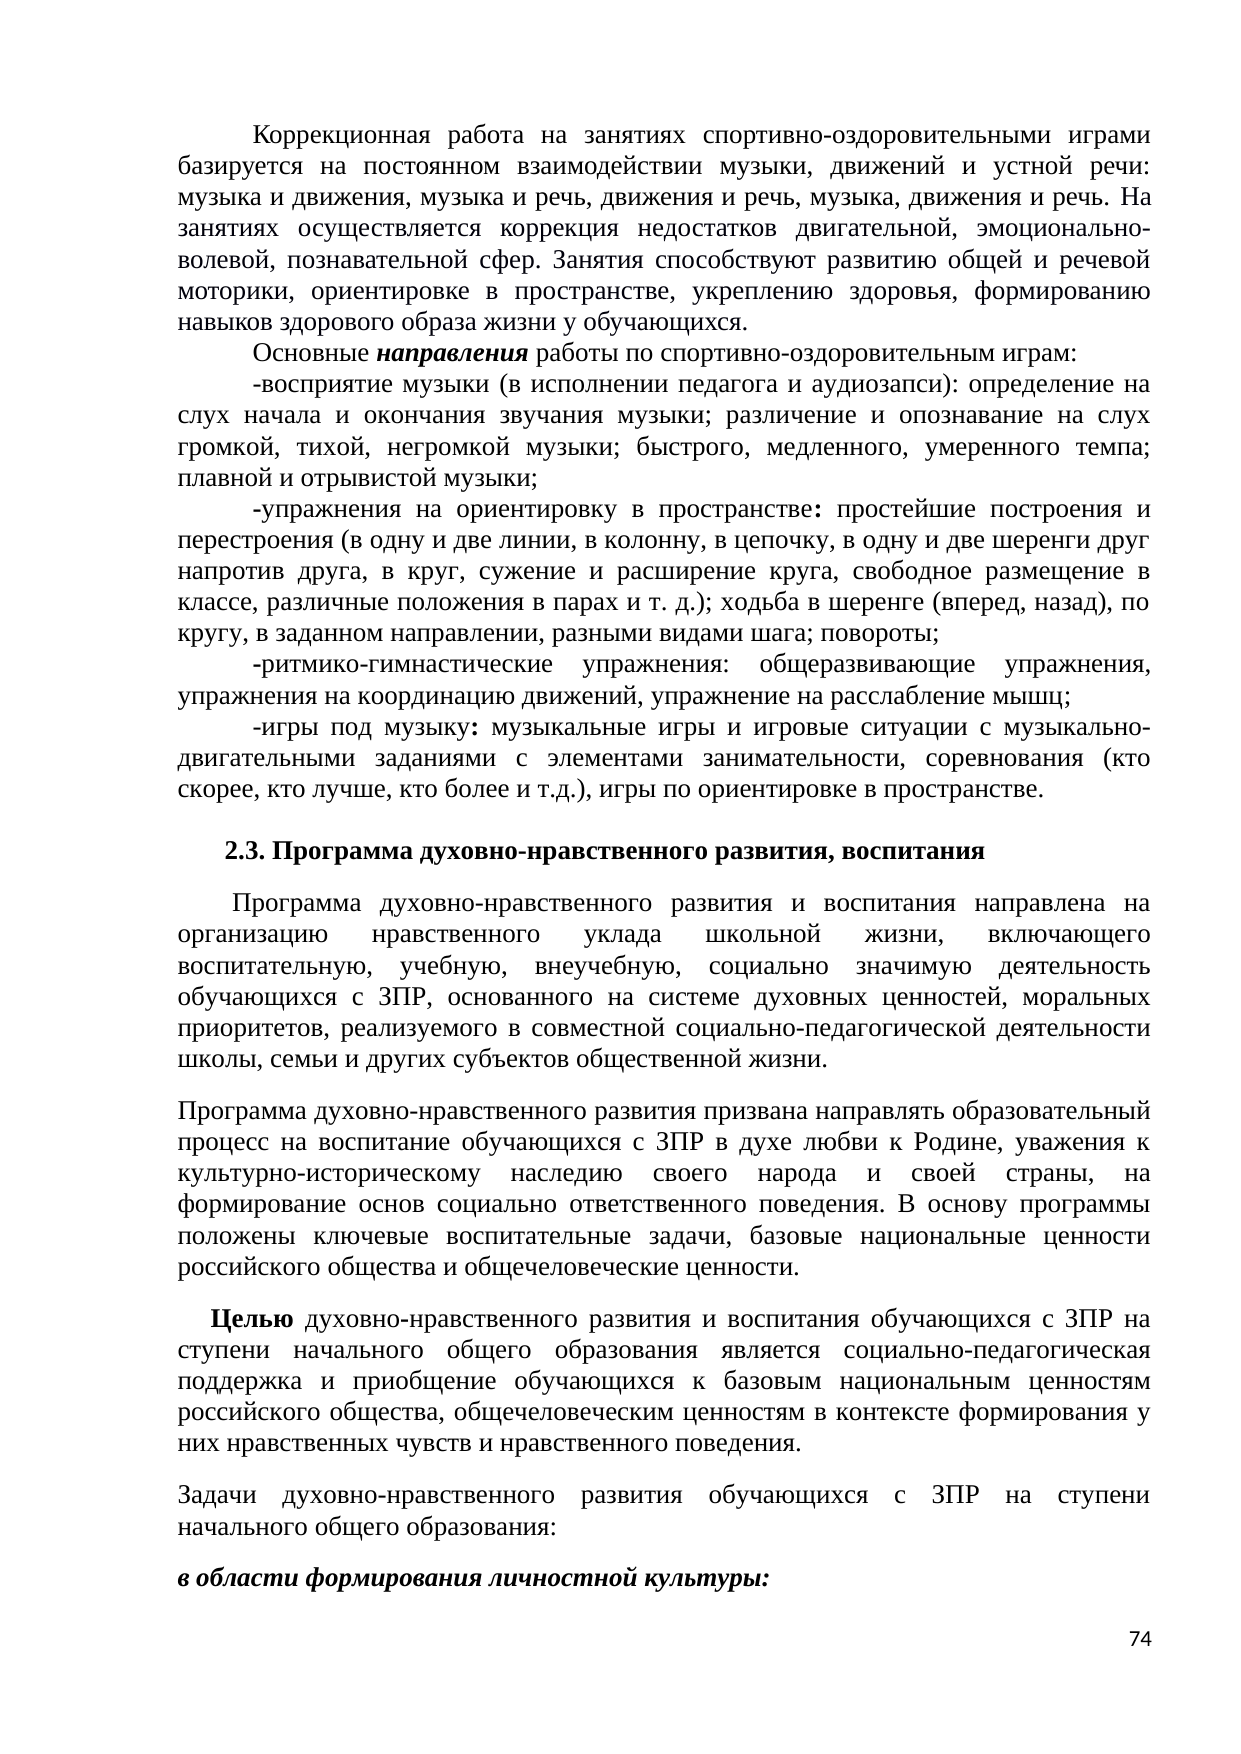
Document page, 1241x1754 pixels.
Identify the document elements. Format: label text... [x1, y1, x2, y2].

text -игры под музыку: музыкальные игры и игровые ситуации с музыкально-двигательными заданиями с элементами занимательности, соревнования (кто скорее, кто лучше, кто более и т.д.), игры по ориентировке в пространстве. [177, 710, 1152, 803]
text Коррекционная работа на занятиях спортивно-оздоровительными играми базируется на постоянном взаимодействии музыки, движений и устной речи: музыка и движения, музыка и речь, движения и речь, музыка, движения и речь. На занятиях осуществляется коррекция недостатков двигательной, эмоционально-волевой, познавательной сфер. Занятия способствуют развитию общей и речевой моторики, ориентировке в пространстве, укреплению здоровья, формированию навыков здорового образа жизни у обучающихся. [177, 118, 1152, 336]
text -ритмико-гимнастические упражнения: общеразвивающие упражнения, упражнения на координацию движений, упражнение на расслабление мышц; [177, 648, 1152, 710]
text Целью духовно-нравственного развития и воспитания обучающихся с ЗПР на ступени начального общего образования является социально-педагогическая поддержка и приобщение обучающихся к базовым национальным ценностям российского общества, общечеловеческим ценностям в контексте формирования у них нравственных чувств и нравственного поведения. [177, 1302, 1152, 1458]
text -восприятие музыки (в исполнении педагога и аудиозапси): определение на слух начала и окончания звучания музыки; различение и опознавание на слух громкой, тихой, негромкой музыки; быстрого, медленного, умеренного темпа; плавной и отрывистой музыки; [177, 367, 1152, 492]
text Основные направления работы по спортивно-оздоровительным играм: [177, 336, 1152, 367]
text Программа духовно-нравственного развития призвана направлять образовательный процесс на воспитание обучающихся с ЗПР в духе любви к Родине, уважения к культурно-историческому наследию своего народа и своей страны, на формирование основ социально ответственного поведения. В основу программы положены ключевые воспитательные задачи, базовые национальные ценности российского общества и общечеловеческие ценности. [177, 1094, 1152, 1281]
text Задачи духовно-нравственного развития обучающихся с ЗПР на ступени начального общего образования: [177, 1478, 1152, 1541]
text Программа духовно-нравственного развития и воспитания направлена на организацию нравственного уклада школьной жизни, включающего воспитательную, учебную, внеучебную, социально значимую деятельность обучающихся с ЗПР, основанного на системе духовных ценностей, моральных приоритетов, реализуемого в совместной социально-педагогической деятельности школы, семьи и других субъектов общественной жизни. [177, 886, 1152, 1073]
text в области формирования личностной культуры: [177, 1562, 1152, 1593]
text 2.3. Программа духовно-нравственного развития, воспитания [177, 834, 1152, 866]
text -упражнения на ориентировку в пространстве: простейшие построения и перестроения (в одну и две линии, в колонну, в цепочку, в одну и две шеренги друг напротив друга, в круг, сужение и расширение круга, свободное размещение в классе, различные положения в парах и т. д.); ходьба в шеренге (вперед, назад), по кругу, в заданном направлении, разными видами шага; повороты; [177, 492, 1152, 648]
